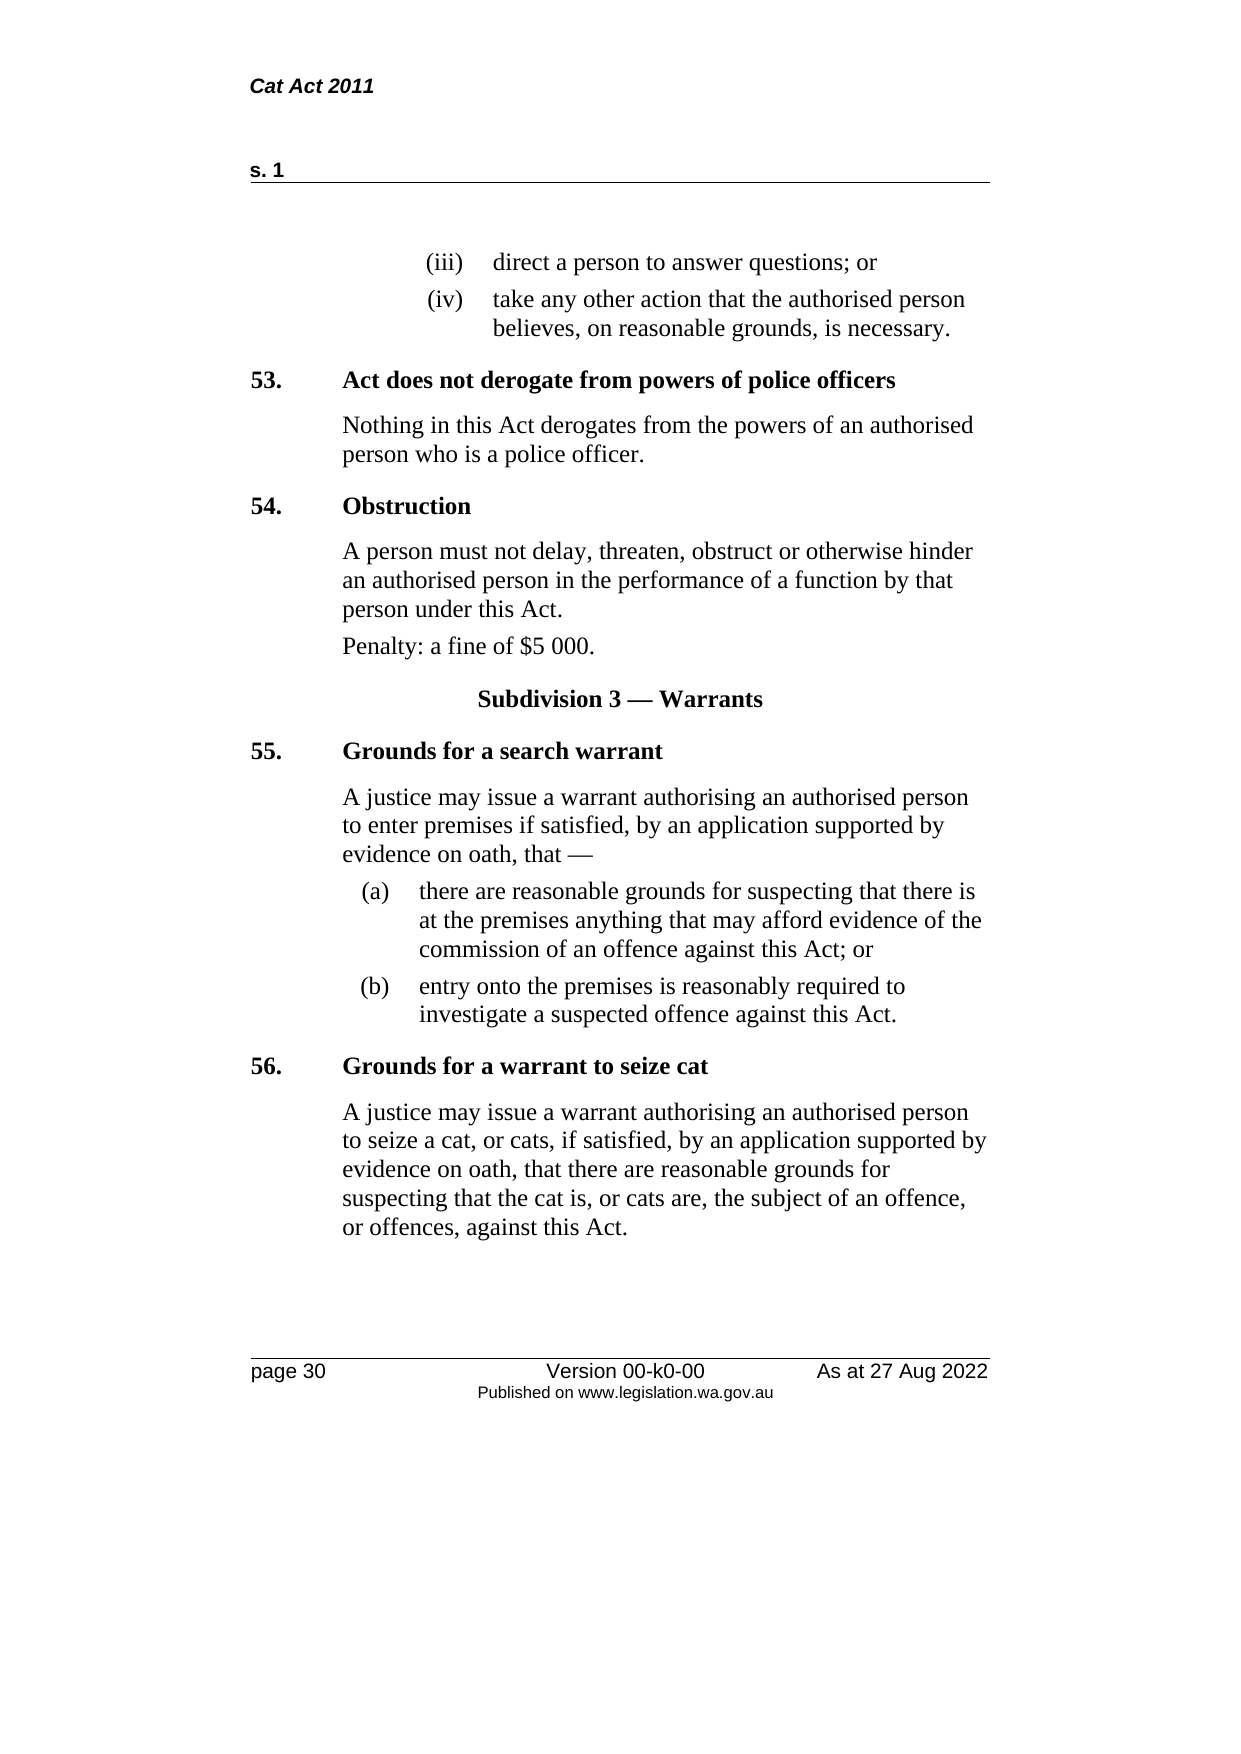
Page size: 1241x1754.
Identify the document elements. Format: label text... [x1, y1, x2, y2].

text A justice may issue a warrant authorising an authorised person to seize a cat, or cats, if satisfied, by an application supported by evidence on oath, that there are reasonable grounds for suspecting that the cat is, or cats are, the subject of an offence, or offences, against this Act. [251, 1097, 990, 1240]
subtitle 55. Grounds for a search warrant [251, 736, 990, 765]
subtitle 54. Obstruction [251, 491, 990, 519]
subtitle 53. Act does not derogate from powers of police officers [251, 365, 990, 394]
subtitle Subdivision 3 — Warrants [251, 684, 990, 713]
text Nothing in this Act derogates from the powers of an authorised person who is a police officer. [251, 410, 990, 468]
text (iv) take any other action that the authorised person believes, on reasonable grounds, is necessary. [251, 284, 990, 342]
text A justice may issue a warrant authorising an authorised person to enter premises if satisfied, by an application supported by evidence on oath, that — [251, 782, 990, 868]
text (b) entry onto the premises is reasonably required to investigate a suspected offence against this Act. [251, 971, 990, 1028]
text A person must not delay, threaten, obstruct or otherwise hinder an authorised person in the performance of a function by that person under this Act. [251, 536, 990, 622]
text (a) there are reasonable grounds for suspecting that there is at the premises anything that may afford evidence of the commission of an offence against this Act; or [251, 876, 990, 962]
subtitle 56. Grounds for a warrant to seize cat [251, 1051, 990, 1080]
text Penalty: a fine of $5 000. [251, 631, 990, 659]
text (iii) direct a person to answer questions; or [251, 247, 990, 276]
